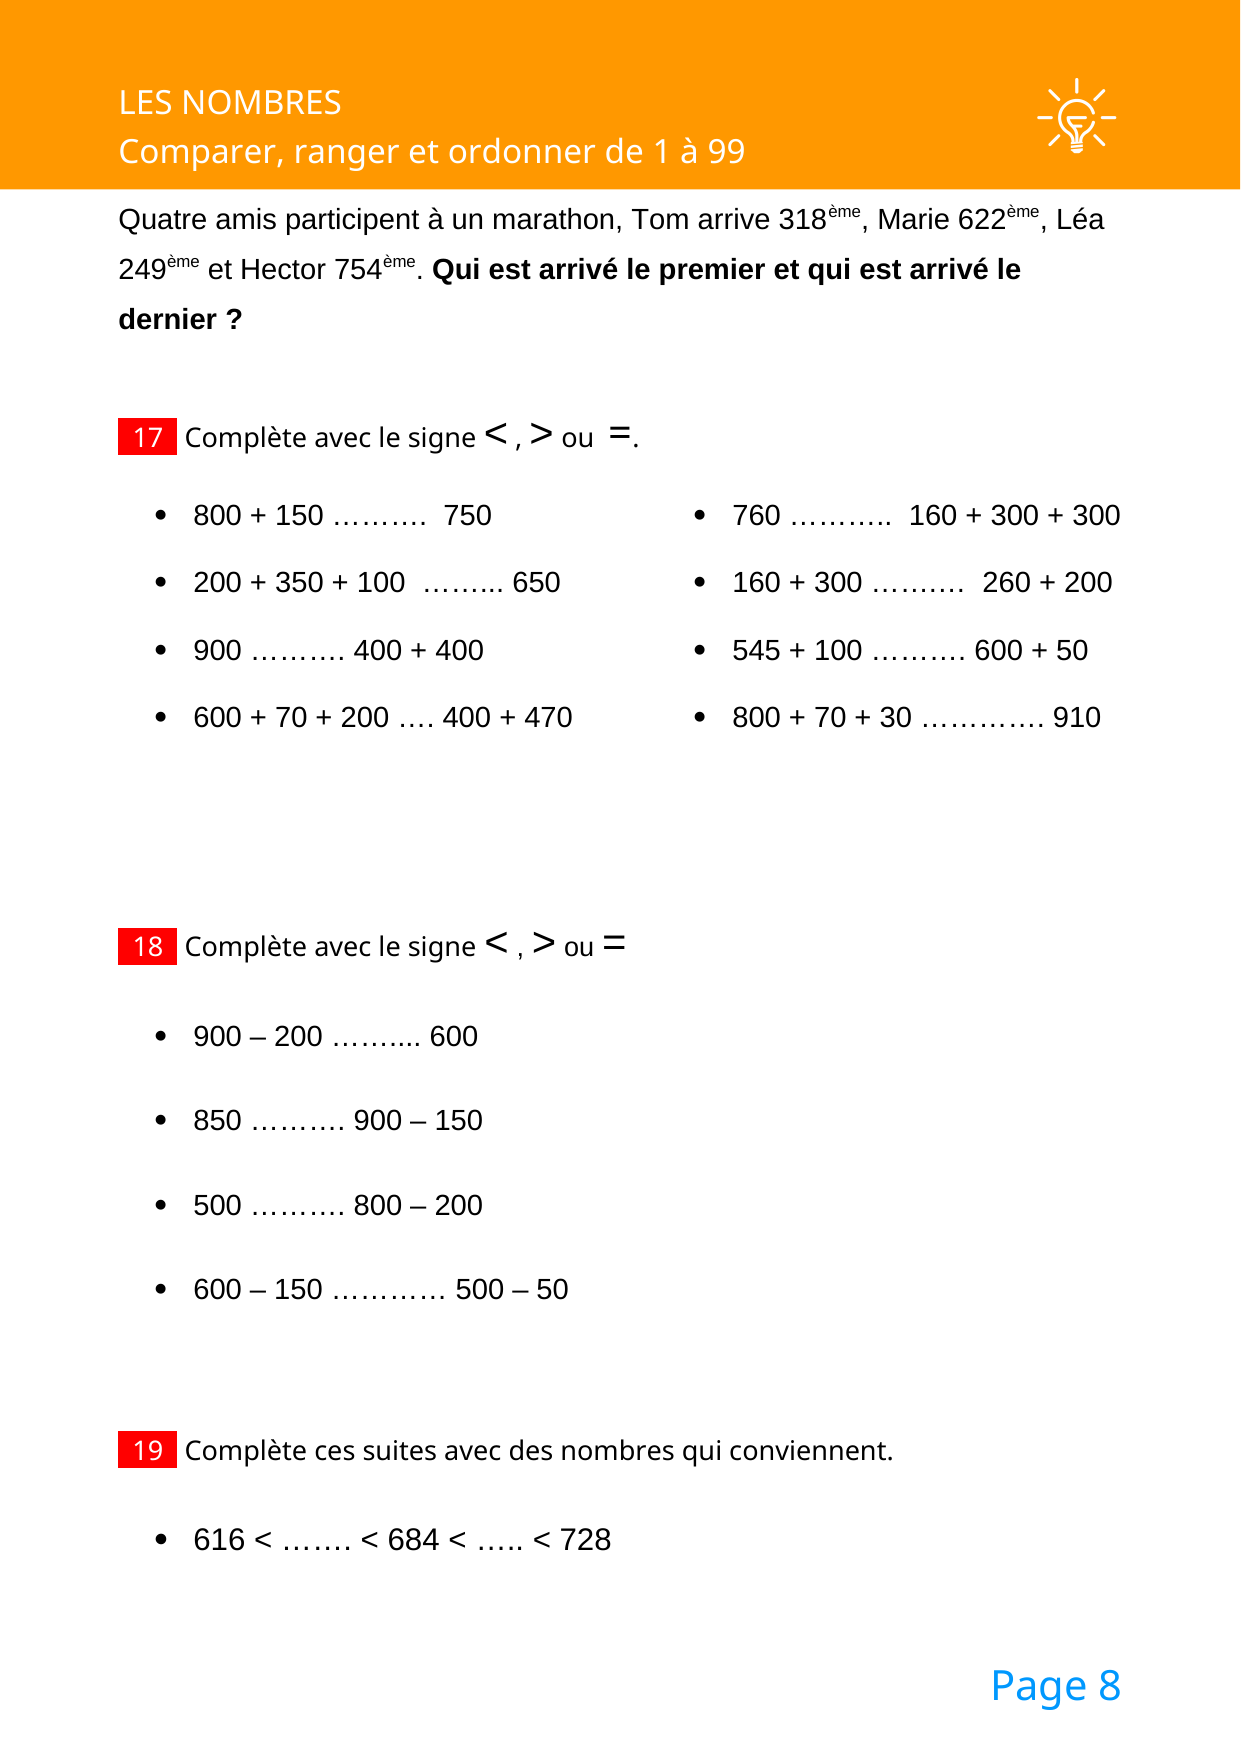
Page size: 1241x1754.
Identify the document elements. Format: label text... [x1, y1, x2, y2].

list 200 + 350 + 100 ……... 650 [156, 565, 583, 599]
list 800 + 150 ………. 750 [156, 498, 583, 531]
list 900 ………. 400 + 400 [156, 633, 583, 666]
list 616 < ……. < 684 < ….. < 728 [156, 1521, 1122, 1557]
list 600 + 70 + 200 …. 400 + 470 [156, 700, 583, 734]
list 160 + 300 …….… 260 + 200 [694, 565, 1122, 599]
text 17 Complète avec le signe < , > ou =. [118, 403, 1122, 459]
text 19 Complète ces suites avec des nombres qui conviennent. [177, 1431, 1122, 1468]
text 18 Complète avec le signe < , > ou = [118, 922, 1122, 969]
list 545 + 100 ………. 600 + 50 [694, 633, 1122, 666]
picture [1034, 78, 1123, 156]
list 500 ………. 800 – 200 [156, 1187, 1122, 1221]
list 900 – 200 …….... 600 [156, 1019, 1122, 1052]
list 850 ………. 900 – 150 [156, 1103, 1122, 1137]
list 600 – 150 ………… 500 – 50 [156, 1272, 1122, 1306]
list 760 ……….. 160 + 300 + 300 [694, 498, 1122, 531]
text Quatre amis participent à un marathon, Tom arrive 318ème, Marie 622ème, Léa 249ème et Hector 754ème. Qui est arrivé le premier et qui est arrivé le dernier ? [118, 202, 1122, 336]
list 800 + 70 + 30 …………. 910 [694, 700, 1122, 734]
